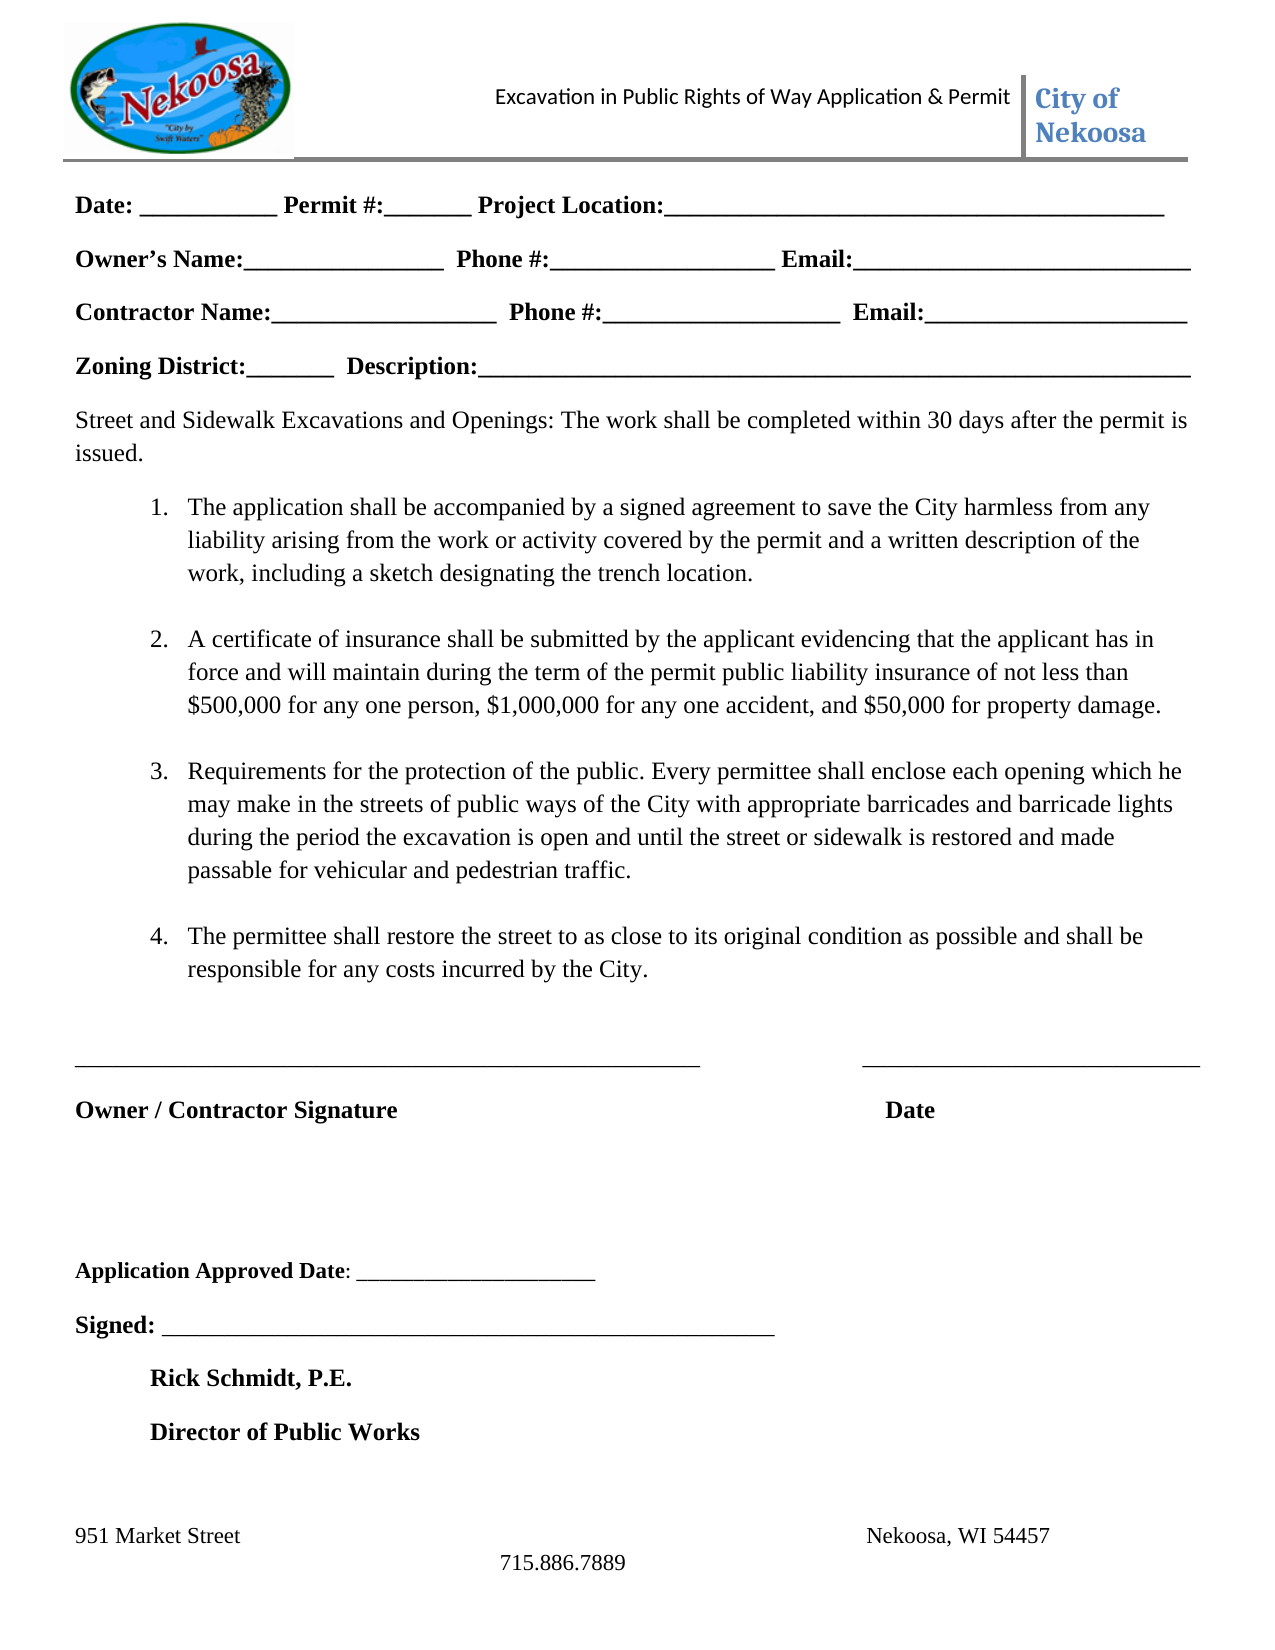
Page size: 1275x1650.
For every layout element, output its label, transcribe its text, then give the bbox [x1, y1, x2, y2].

text Signed: _________________________________________________ [75, 1310, 1200, 1338]
text Owner’s Name:________________ Phone #:__________________ Email:___________________________ [75, 244, 1200, 272]
text Director of Public Works [75, 1417, 1200, 1446]
list The application shall be accompanied by a signed agreement to save the City harmless from any liability arising from the work or activity covered by the permit and a written description of the work, including a sketch designating the trench location. [150, 492, 1200, 587]
text Application Approved Date: _____________________ [75, 1257, 1200, 1285]
text Date: ___________ Permit #:_______ Project Location:________________________________________ [75, 190, 1200, 218]
list The permittee shall restore the street to as close to its original condition as possible and shall be responsible for any costs incurred by the City. [150, 921, 1200, 983]
text Zoning District:_______ Description:_________________________________________________________ [75, 351, 1200, 380]
list Requirements for the protection of the public. Every permittee shall enclose each opening which he may make in the streets of public ways of the City with appropriate barricades and barricade lights during the period the excavation is open and until the street or sidewalk is restored and made passable for vehicular and pedestrian traffic. [150, 756, 1200, 884]
text Rick Schmidt, P.E. [75, 1363, 1200, 1392]
text Contractor Name:__________________ Phone #:___________________ Email:_____________________ [75, 297, 1200, 326]
text __________________________________________________ ___________________________ [75, 1041, 1200, 1070]
list A certificate of insurance shall be submitted by the applicant evidencing that the applicant has in force and will maintain during the term of the permit public liability insurance of not less than $500,000 for any one person, $1,000,000 for any one accident, and $50,000 for property damage. [150, 624, 1200, 719]
picture [62, 20, 294, 159]
text Street and Sidewalk Excavations and Openings: The work shall be completed within 30 days after the permit is issued. [75, 405, 1200, 467]
text Owner / Contractor Signature Date [75, 1095, 1200, 1124]
